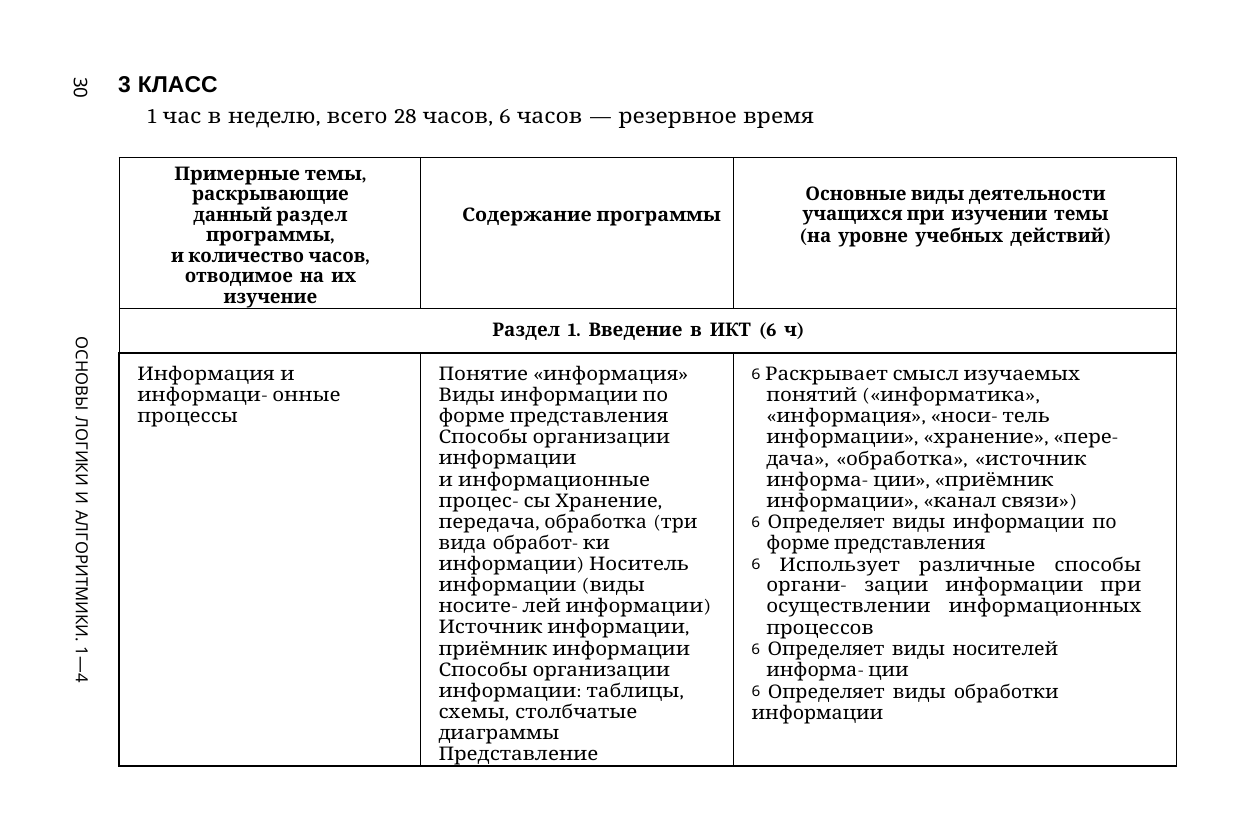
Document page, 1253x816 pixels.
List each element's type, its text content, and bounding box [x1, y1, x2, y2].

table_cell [120, 354, 420, 765]
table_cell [421, 354, 733, 765]
list КЛАСС [118, 71, 1187, 98]
table_cell Раздел 1. Введение в ИКТ (6 ч) [120, 309, 1176, 352]
table_header Содержание программы [421, 158, 733, 308]
text 1 час в неделю, всего 28 часов, 6 часов — резервное время [148, 104, 1187, 128]
table_header Основные виды деятельности учащихся при изучении темы (на уровне учебных действий) [734, 158, 1176, 308]
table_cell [734, 354, 1176, 765]
table_header Примерные темы, раскрывающие данный раздел программы, и количество часов, отводимое на их изучение [120, 158, 420, 308]
